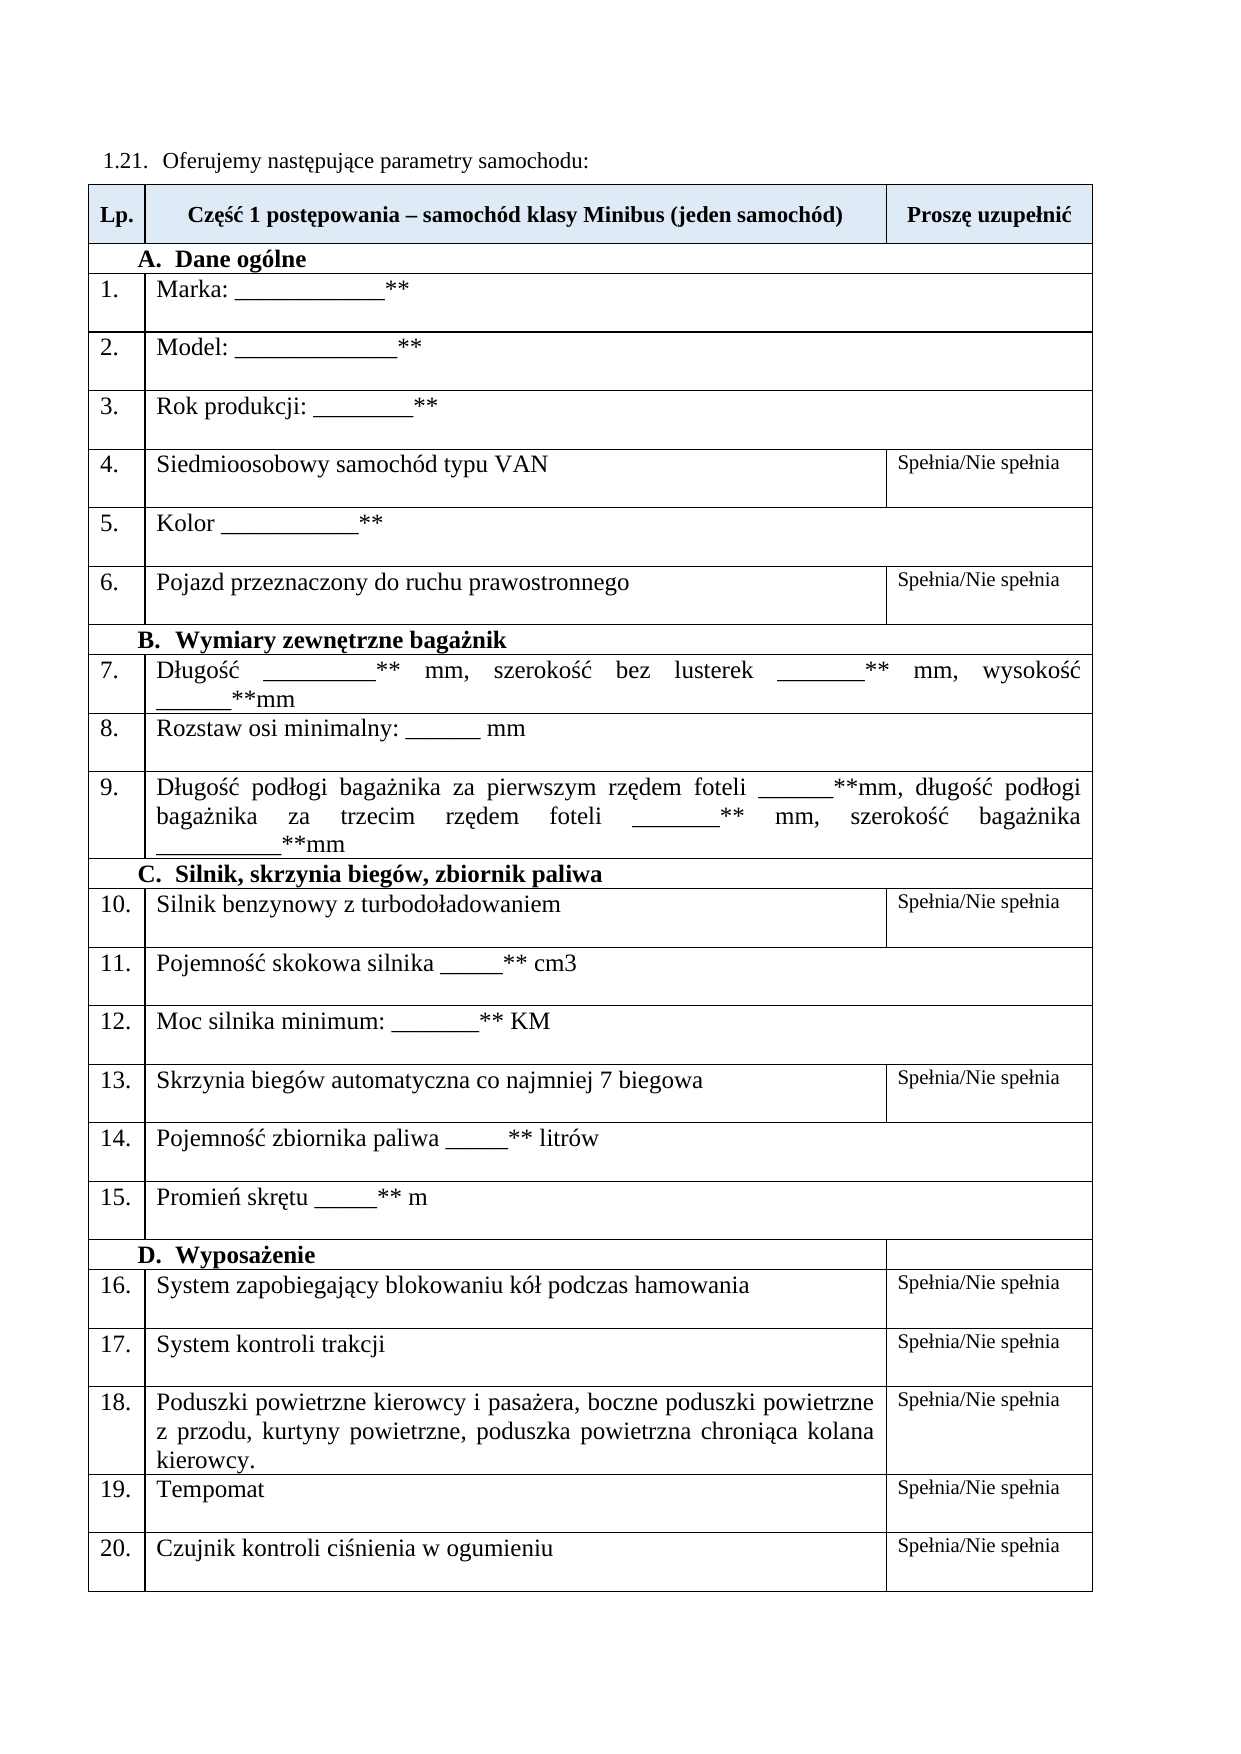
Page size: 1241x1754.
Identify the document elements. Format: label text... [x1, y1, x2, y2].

table_cell Długość _________** mm, szerokość bez lusterek _______** mm, wysokość ______**mm [146, 655, 1092, 712]
table_cell [89, 391, 144, 448]
table_cell Spełnia/Nie spełnia [887, 1475, 1092, 1532]
table_cell Skrzynia biegów automatyczna co najmniej 7 biegowa [146, 1065, 886, 1122]
table_header Lp. [89, 185, 144, 243]
table_cell [89, 274, 144, 331]
table_cell Moc silnika minimum: _______** KM [146, 1006, 1092, 1064]
table_cell [89, 1182, 144, 1239]
table_cell Silnik, skrzynia biegów, zbiornik paliwa [89, 859, 1092, 888]
table_cell [89, 655, 144, 712]
table_cell [89, 1123, 144, 1181]
table_cell Promień skrętu _____** m [146, 1182, 1092, 1239]
table_cell Spełnia/Nie spełnia [887, 1329, 1092, 1386]
table_cell Wyposażenie [89, 1240, 886, 1269]
table_cell [887, 1240, 1092, 1269]
table_cell [89, 772, 144, 858]
table_cell [89, 1387, 144, 1473]
table_cell [89, 333, 144, 390]
table_cell System kontroli trakcji [146, 1329, 886, 1386]
table_cell Pojemność zbiornika paliwa _____** litrów [146, 1123, 1092, 1181]
list Oferujemy następujące parametry samochodu: [103, 148, 1093, 174]
table_cell Silnik benzynowy z turbodoładowaniem [146, 889, 886, 947]
table_cell [89, 889, 144, 947]
table_cell Spełnia/Nie spełnia [887, 450, 1092, 507]
table_cell [89, 1533, 144, 1591]
table_cell [89, 1475, 144, 1532]
table_cell Rozstaw osi minimalny: ______ mm [146, 714, 1092, 771]
table_cell Siedmioosobowy samochód typu VAN [146, 450, 886, 507]
table_cell [89, 1329, 144, 1386]
table_cell Spełnia/Nie spełnia [887, 1270, 1092, 1328]
table_header Część 1 postępowania – samochód klasy Minibus (jeden samochód) [146, 185, 886, 243]
table_cell Czujnik kontroli ciśnienia w ogumieniu [146, 1533, 886, 1591]
table_cell Pojemność skokowa silnika _____** cm3 [146, 948, 1092, 1005]
table_cell [89, 450, 144, 507]
table_cell Dane ogólne [89, 244, 1092, 273]
table_cell Spełnia/Nie spełnia [887, 1065, 1092, 1122]
table_cell Pojazd przeznaczony do ruchu prawostronnego [146, 567, 886, 624]
table_cell [89, 948, 144, 1005]
table_cell Model: _____________** [146, 333, 1092, 390]
table_cell [89, 567, 144, 624]
table_cell Spełnia/Nie spełnia [887, 567, 1092, 624]
table_cell Długość podłogi bagażnika za pierwszym rzędem foteli ______**mm, długość podłogi bagażnika za trzecim rzędem foteli _______** mm, szerokość bagażnika __________**mm [146, 772, 1092, 858]
table_cell [89, 508, 144, 566]
table_cell Marka: ____________** [146, 274, 1092, 331]
table_cell Tempomat [146, 1475, 886, 1532]
table_cell System zapobiegający blokowaniu kół podczas hamowania [146, 1270, 886, 1328]
table_cell [89, 1065, 144, 1122]
table_cell Spełnia/Nie spełnia [887, 1533, 1092, 1591]
table_cell [89, 1006, 144, 1064]
table_cell Wymiary zewnętrzne bagażnik [89, 625, 1092, 654]
table_cell Spełnia/Nie spełnia [887, 1387, 1092, 1473]
table_header Proszę uzupełnić [887, 185, 1092, 243]
table_cell Spełnia/Nie spełnia [887, 889, 1092, 947]
table_cell Poduszki powietrzne kierowcy i pasażera, boczne poduszki powietrzne z przodu, kurtyny powietrzne, poduszka powietrzna chroniąca kolana kierowcy. [146, 1387, 886, 1473]
table_cell [89, 1270, 144, 1328]
table_cell [89, 714, 144, 771]
table_cell Rok produkcji: ________** [146, 391, 1092, 448]
table_cell Kolor ___________** [146, 508, 1092, 566]
